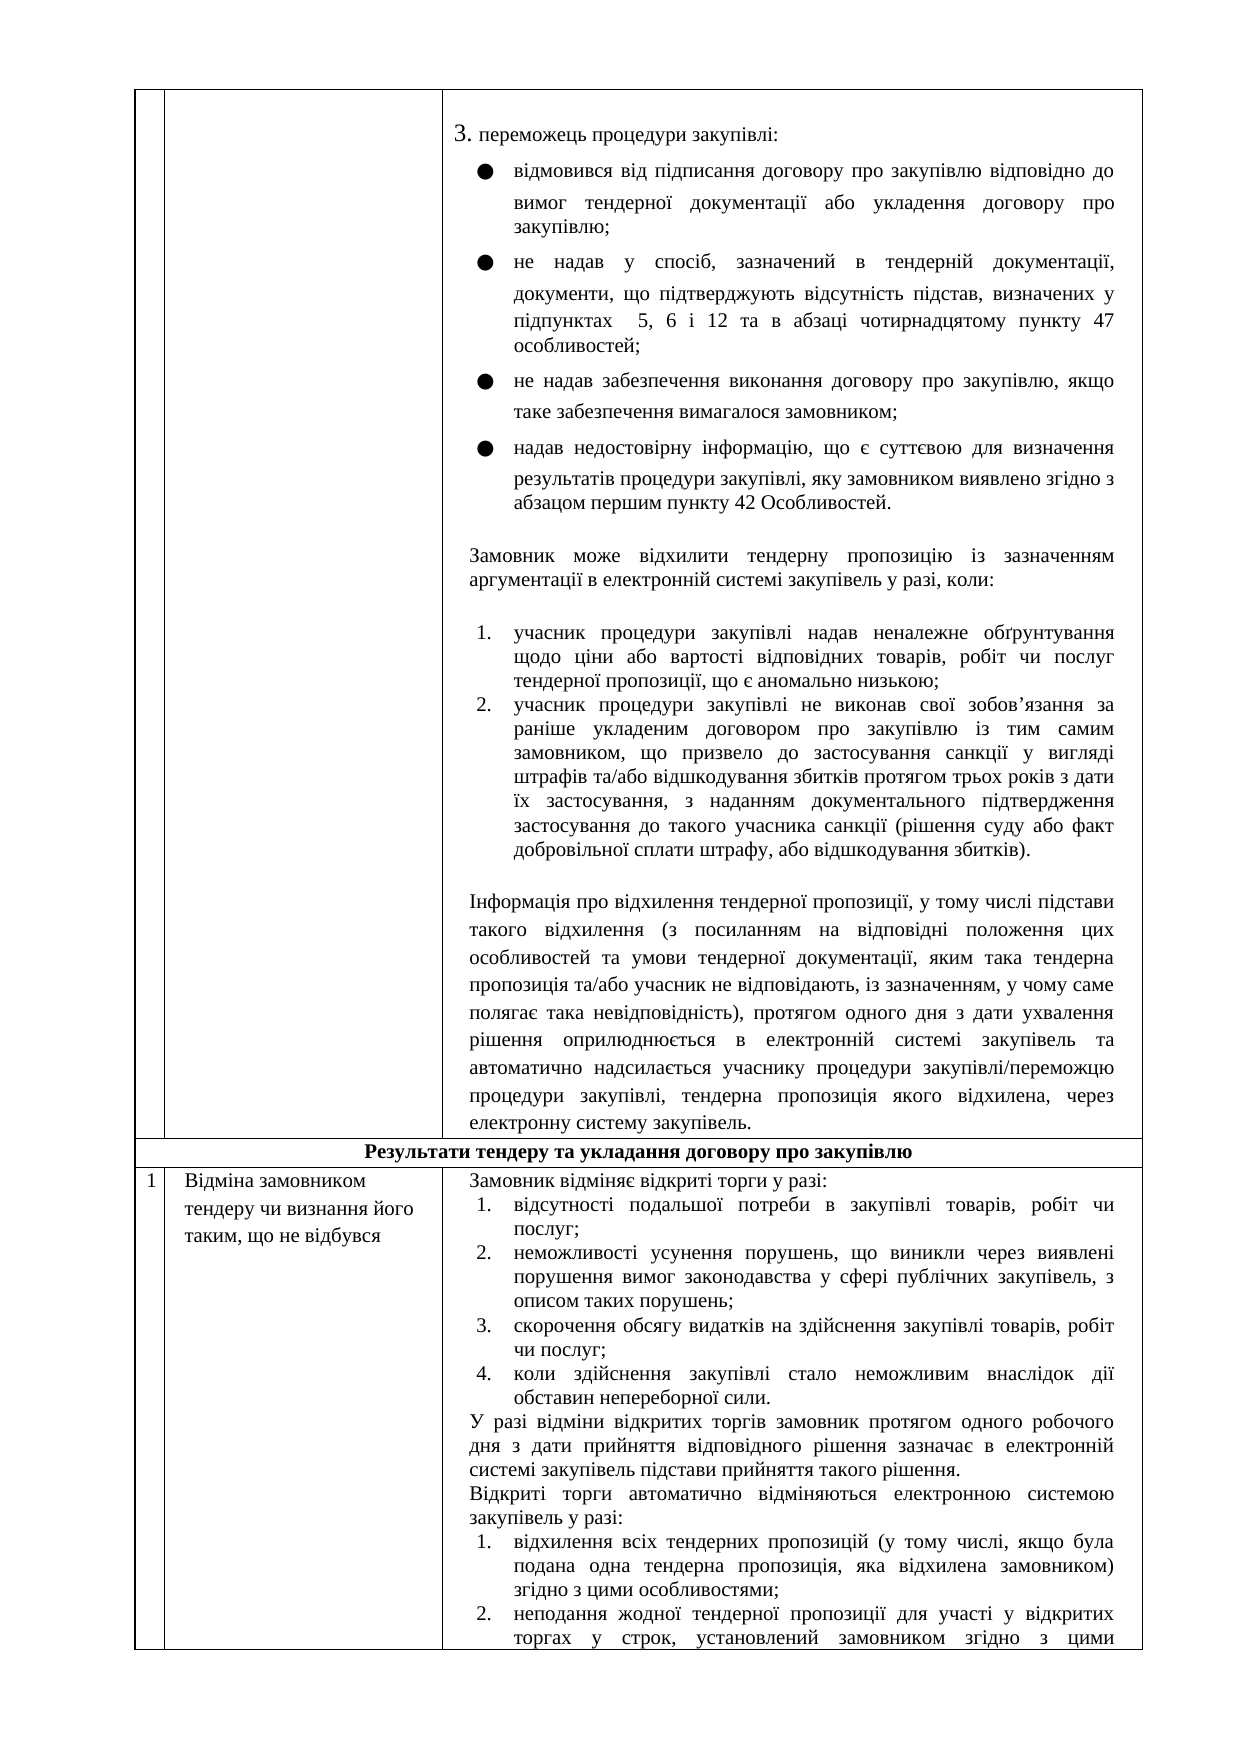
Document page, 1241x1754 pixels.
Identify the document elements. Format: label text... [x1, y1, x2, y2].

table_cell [165, 90, 442, 1138]
table_cell Результати тендеру та укладання договору про закупівлю [136, 1139, 1142, 1167]
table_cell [443, 1168, 1142, 1649]
table_cell 1 [136, 1168, 164, 1649]
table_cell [443, 90, 1142, 1138]
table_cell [165, 1168, 442, 1649]
table_cell 3 [136, 90, 164, 1138]
